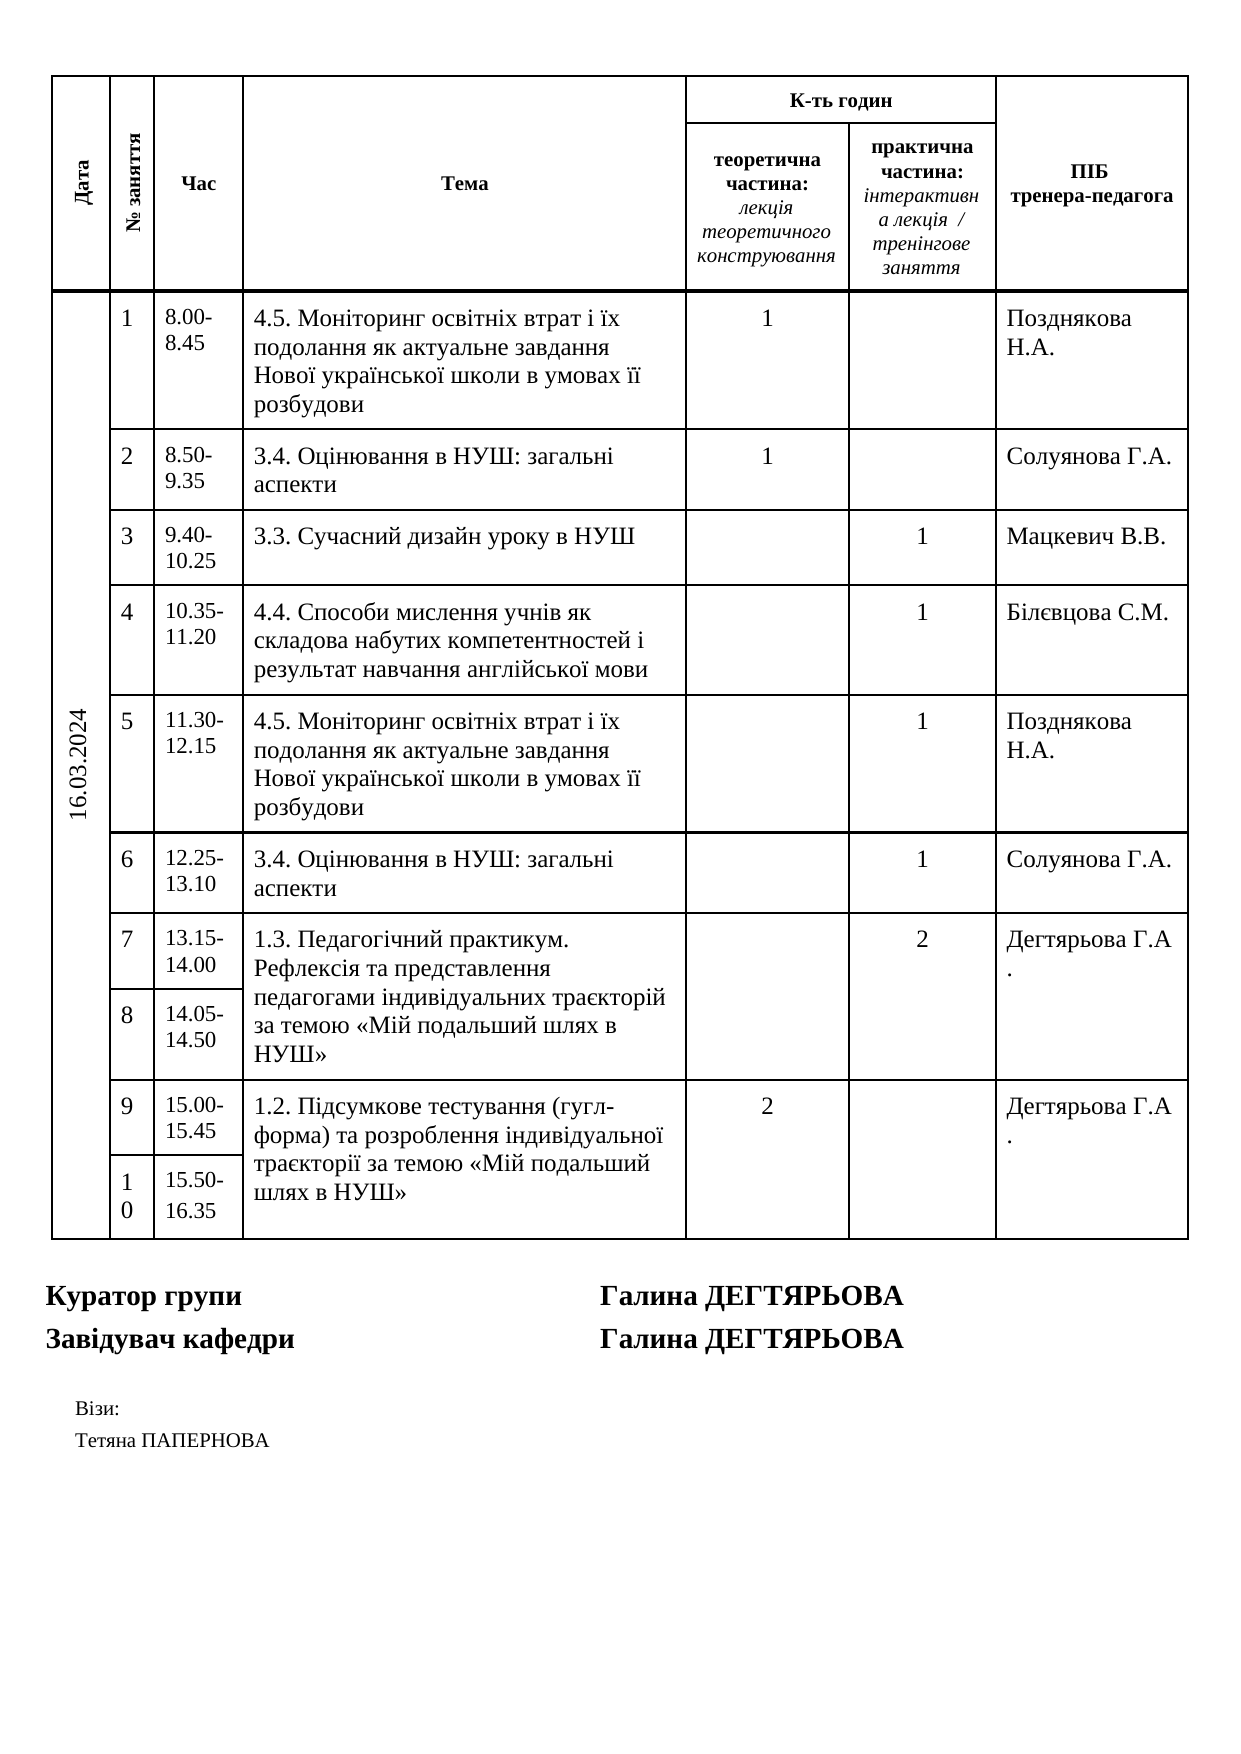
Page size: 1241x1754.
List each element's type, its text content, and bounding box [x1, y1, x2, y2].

text Куратор групи Галина ДЕГТЯРЬОВА [45, 1278, 1165, 1312]
table_cell 8.50-9.35 [155, 430, 242, 509]
table_cell 1.3. Педагогічний практикум. Рефлексія та представлення педагогами індивідуальних траєкторій за темою «Мій подальший шлях в НУШ» [244, 914, 685, 1078]
table_cell Мацкевич В.В. [997, 511, 1187, 584]
table_cell 12.25-13.10 [155, 834, 242, 912]
table_cell 2 [850, 914, 995, 1078]
table_cell 15.00-15.45 [155, 1081, 242, 1154]
table_cell Білєвцова С.М. [997, 586, 1187, 693]
table_cell Позднякова Н.А. [997, 293, 1187, 428]
text Завідувач кафедри Галина ДЕГТЯРЬОВА [45, 1322, 1165, 1355]
table_cell [687, 586, 848, 693]
table_cell 7 [111, 914, 153, 987]
table_cell 3.4. Оцінювання в НУШ: загальні аспекти [244, 430, 685, 509]
table_cell 8 [111, 990, 153, 1078]
table_cell [687, 696, 848, 831]
table_cell 1 [850, 834, 995, 912]
table_cell Солуянова Г.А. [997, 430, 1187, 509]
table_cell 1.2. Підсумкове тестування (гугл-форма) та розроблення індивідуальної траєкторії за темою «Мій подальший шлях в НУШ» [244, 1081, 685, 1237]
table_cell 2 [111, 430, 153, 509]
table_cell Дегтярьова Г.А. [997, 914, 1187, 1078]
table_header Дата [53, 77, 109, 289]
table_cell 9 [111, 1081, 153, 1154]
table_cell 4.5. Моніторинг освітніх втрат і їх подолання як актуальне завдання Нової української школи в умовах її розбудови [244, 696, 685, 831]
table_cell 1 [687, 430, 848, 509]
table_cell 10 [111, 1156, 153, 1237]
table_header Час [155, 77, 242, 289]
table_cell 16.03.2024 [53, 293, 109, 1237]
table_header К-ть годин [687, 77, 995, 122]
table_cell 5 [111, 696, 153, 831]
table_cell 14.05-14.50 [155, 990, 242, 1078]
table_cell практична частина: інтерактивна лекція / тренінгове заняття [850, 124, 995, 289]
table_cell 15.50-16.35 [155, 1156, 242, 1237]
table_cell 2 [687, 1081, 848, 1237]
table_cell 10.35-11.20 [155, 586, 242, 693]
text Візи: [75, 1396, 1165, 1420]
table_cell 1 [687, 293, 848, 428]
table_header № заняття [111, 77, 153, 289]
text Тетяна ПАПЕРНОВА [75, 1428, 1165, 1452]
table_cell 4 [111, 586, 153, 693]
table_cell 3.3. Сучасний дизайн уроку в НУШ [244, 511, 685, 584]
table_cell 11.30-12.15 [155, 696, 242, 831]
table_cell 1 [850, 511, 995, 584]
table_cell [850, 293, 995, 428]
table_header ПІБ тренера-педагога [997, 77, 1187, 289]
table_cell теоретична частина: лекція теоретичного конструювання [687, 124, 848, 289]
table_cell [687, 834, 848, 912]
table_cell [687, 914, 848, 1078]
table_cell Дегтярьова Г.А. [997, 1081, 1187, 1237]
table_cell 3 [111, 511, 153, 584]
table_cell 6 [111, 834, 153, 912]
table_cell 8.00-8.45 [155, 293, 242, 428]
table_cell [850, 430, 995, 509]
table_header Тема [244, 77, 685, 289]
table_cell 9.40-10.25 [155, 511, 242, 584]
table_cell 1 [850, 586, 995, 693]
table_cell 3.4. Оцінювання в НУШ: загальні аспекти [244, 834, 685, 912]
table_cell Позднякова Н.А. [997, 696, 1187, 831]
table_cell 1 [111, 293, 153, 428]
table_cell 1 [850, 696, 995, 831]
table_cell 4.4. Способи мислення учнів як складова набутих компетентностей і результат навчання англійської мови [244, 586, 685, 693]
table_cell [687, 511, 848, 584]
table_cell Солуянова Г.А. [997, 834, 1187, 912]
table_cell 4.5. Моніторинг освітніх втрат і їх подолання як актуальне завдання Нової української школи в умовах її розбудови [244, 293, 685, 428]
table_cell [850, 1081, 995, 1237]
table_cell 13.15-14.00 [155, 914, 242, 987]
